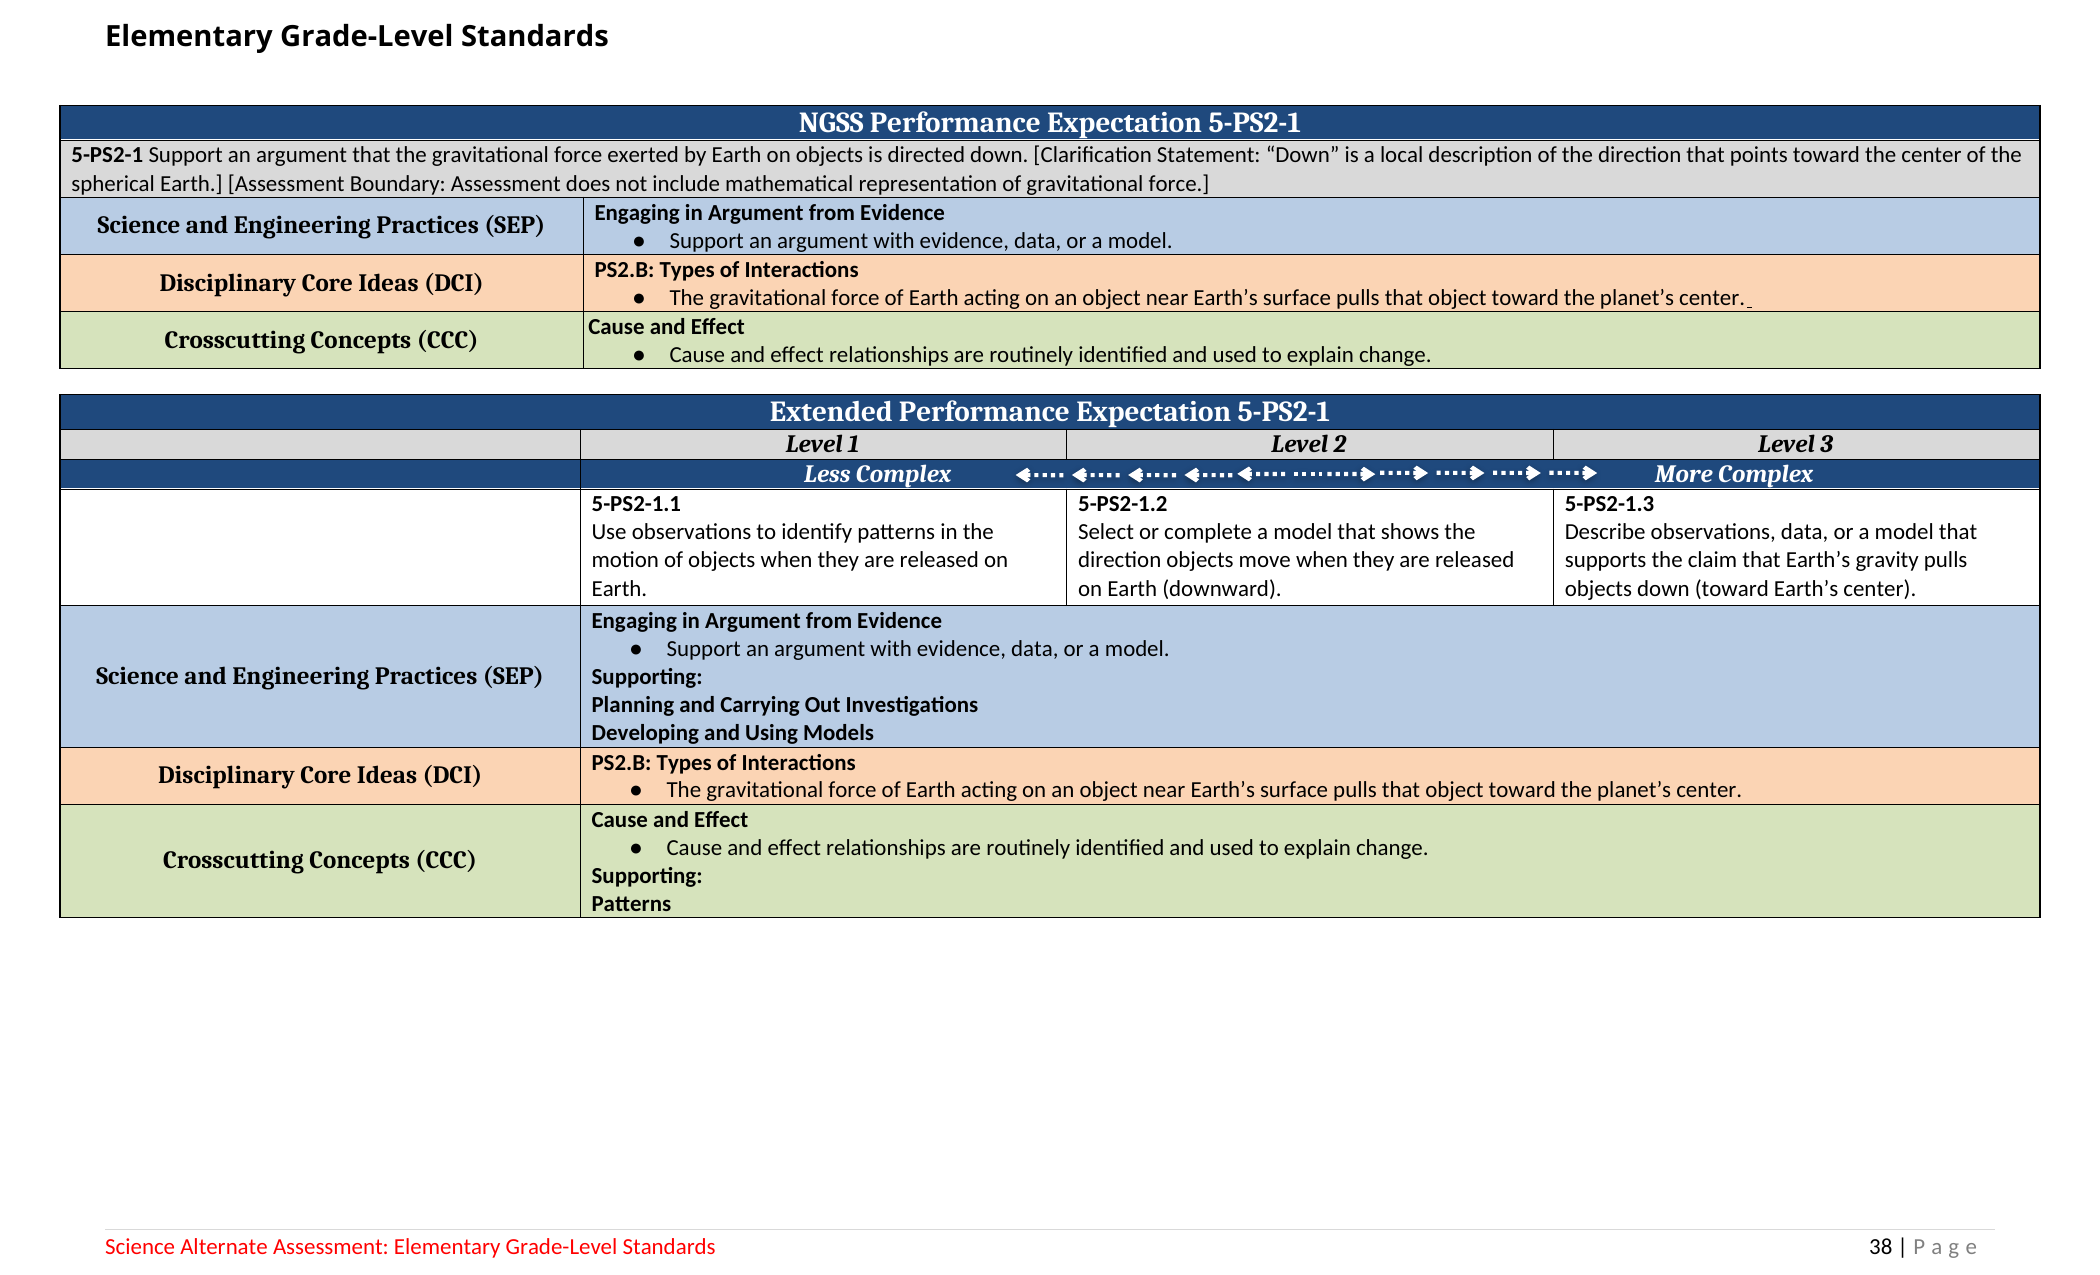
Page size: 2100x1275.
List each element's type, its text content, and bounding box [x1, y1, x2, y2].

table_cell 5-PS2-1.2 Select or complete a model that shows the direction objects move when they are released on Earth (downward). [1067, 490, 1553, 605]
table_cell [61, 430, 580, 459]
table_cell Engaging in Argument from Evidence Support an argument with evidence, data, or a model. [584, 198, 2039, 254]
table_cell Crosscutting Concepts (CCC) [61, 805, 580, 917]
table_cell PS2.B: Types of Interactions The gravitational force of Earth acting on an object near Earth’s surface pulls that object toward the planet’s center. [581, 748, 2039, 804]
table_cell Crosscutting Concepts (CCC) [61, 312, 583, 368]
table_cell Level 2 [1067, 430, 1553, 459]
table_cell 5-PS2-1 Support an argument that the gravitational force exerted by Earth on objects is directed down. [Clarification Statement: “Down” is a local description of the direction that points toward the center of the spherical Earth.] [Assessment Boundary: Assessment does not include mathematical representation of gravitational force.] [61, 141, 2039, 197]
table_cell Disciplinary Core Ideas (DCI) [61, 255, 583, 311]
table_cell Science and Engineering Practices (SEP) [61, 606, 580, 747]
table_header Extended Performance Expectation 5-PS2-1 [61, 395, 2039, 429]
table_cell Level 1 [581, 430, 1066, 459]
table_header NGSS Performance Expectation 5-PS2-1 [61, 106, 2039, 139]
table_cell Engaging in Argument from Evidence Support an argument with evidence, data, or a model. Supporting: Planning and Carrying Out Investigations Developing and Using Models [581, 606, 2039, 747]
table_cell Cause and Effect Cause and effect relationships are routinely identified and used to explain change. [584, 312, 2039, 368]
table_cell 5-PS2-1.3 Describe observations, data, or a model that supports the claim that Earth’s gravity pulls objects down (toward Earth’s center). [1554, 490, 2039, 605]
table_cell PS2.B: Types of Interactions The gravitational force of Earth acting on an object near Earth’s surface pulls that object toward the planet’s center. [584, 255, 2039, 311]
table_cell Level 3 [1554, 430, 2039, 459]
table_cell 5-PS2-1.1 Use observations to identify patterns in the motion of objects when they are released on Earth. [581, 490, 1066, 605]
table_cell Science and Engineering Practices (SEP) [61, 198, 583, 254]
table_cell [61, 490, 580, 605]
table_cell Cause and Effect Cause and effect relationships are routinely identified and used to explain change. Supporting: Patterns [581, 805, 2039, 917]
table_cell Less Complex More Complex [581, 460, 2039, 488]
table_cell Disciplinary Core Ideas (DCI) [61, 748, 580, 804]
table_cell [61, 460, 580, 488]
